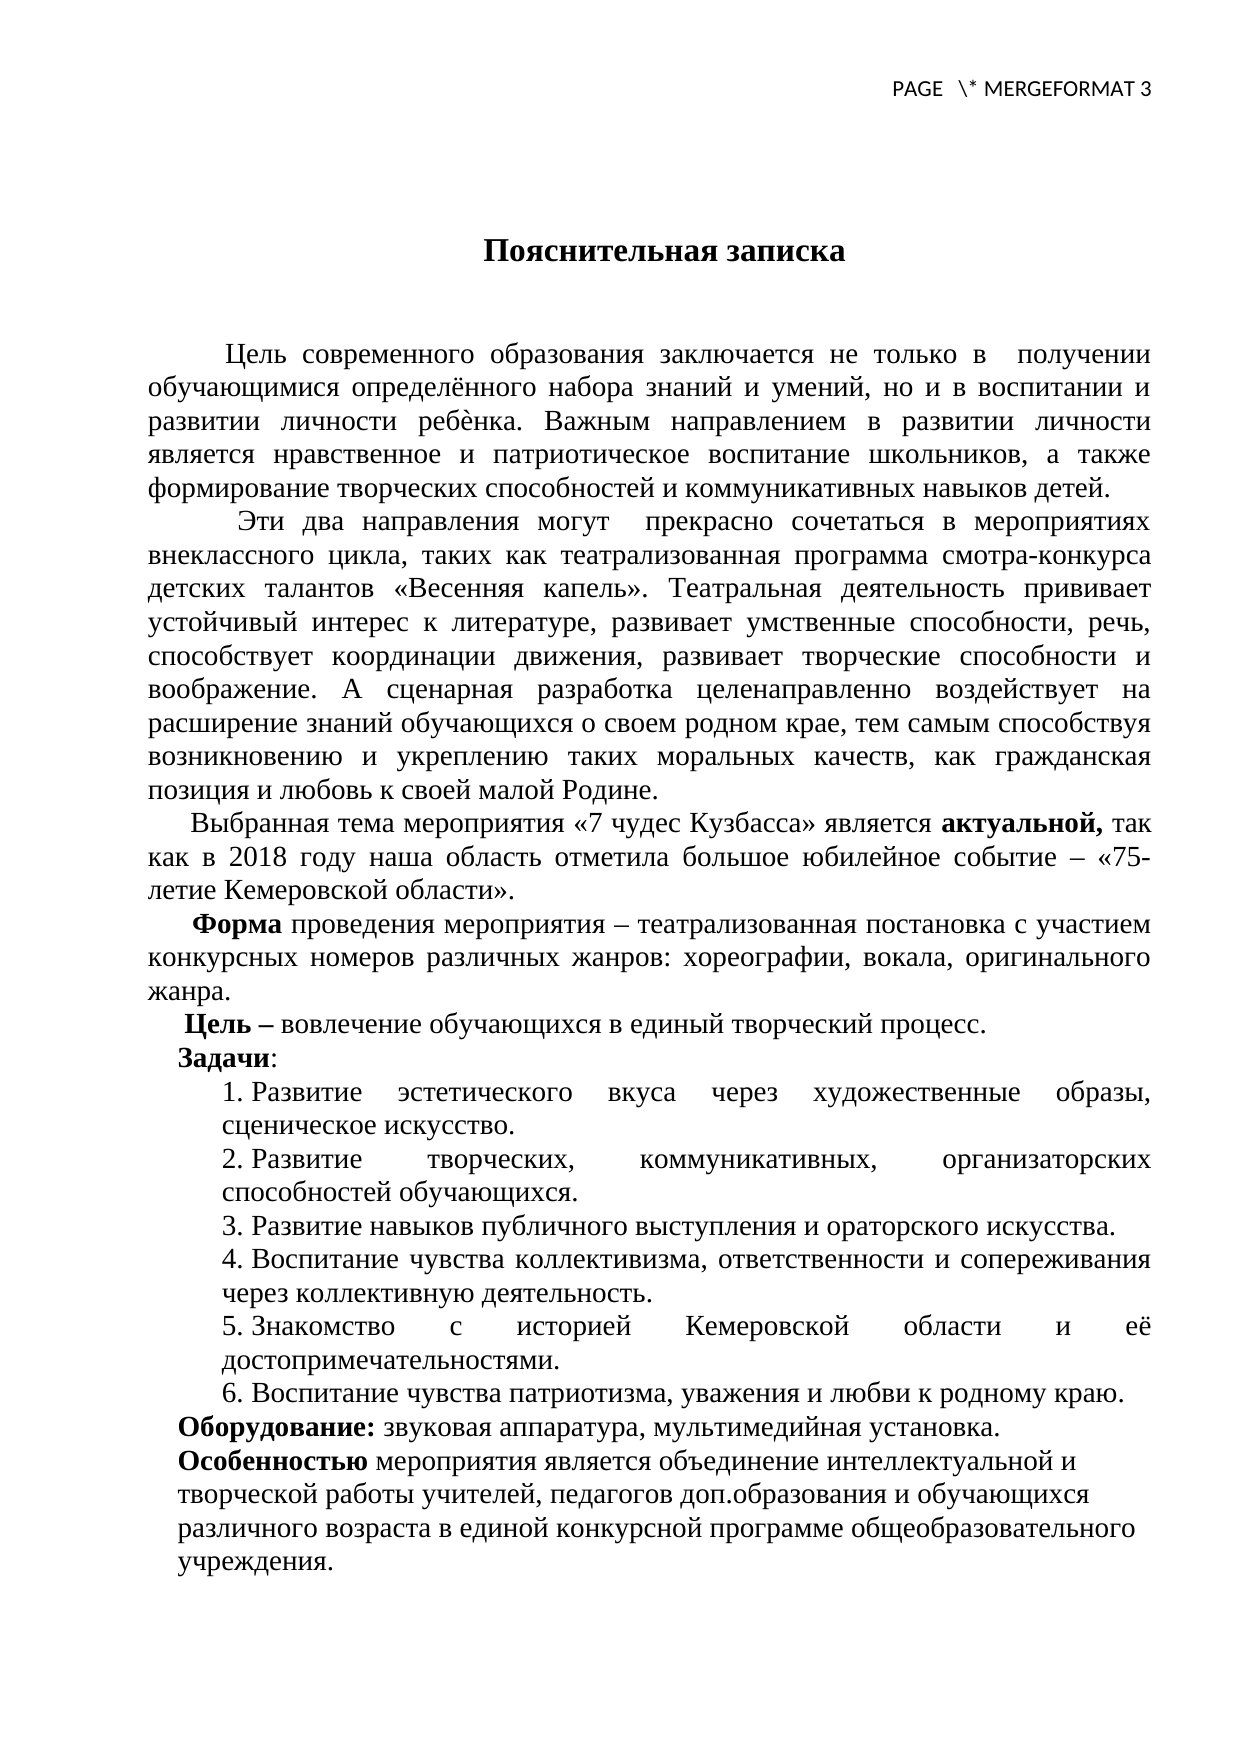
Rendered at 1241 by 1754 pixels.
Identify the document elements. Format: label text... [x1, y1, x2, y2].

list Воспитание чувства коллективизма, ответственности и сопереживания через коллективную деятельность. [222, 1241, 1152, 1308]
list Знакомство с историей Кемеровской области и её достопримечательностями. [222, 1308, 1152, 1376]
list Воспитание чувства патриотизма, уважения и любви к родному краю. [222, 1376, 1152, 1409]
list Развитие эстетического вкуса через художественные образы, сценическое искусство. [222, 1074, 1152, 1141]
text Выбранная тема мероприятия «7 чудес Кузбасса» является актуальной, так как в 2018 году наша область отметила большое юбилейное событие – «75-летие Кемеровской области». [148, 805, 1152, 906]
text Оборудование: звуковая аппаратура, мультимедийная установка. [177, 1409, 1152, 1443]
text Форма проведения мероприятия – театрализованная постановка с участием конкурсных номеров различных жанров: хореографии, вокала, оригинального жанра. [148, 906, 1152, 1007]
text Задачи: [177, 1040, 1152, 1074]
text Особенностью мероприятия является объединение интеллектуальной и творческой работы учителей, педагогов доп.образования и обучающихся различного возраста в единой конкурсной программе общеобразовательного учреждения. [177, 1443, 1152, 1577]
list Развитие творческих, коммуникативных, организаторских способностей обучающихся. [222, 1141, 1152, 1208]
text Пояснительная записка [177, 230, 1152, 269]
text Цель современного образования заключается не только в получении обучающимися определённого набора знаний и умений, но и в воспитании и развитии личности ребѐнка. Важным направлением в развитии личности является нравственное и патриотическое воспитание школьников, а также формирование творческих способностей и коммуникативных навыков детей. [148, 336, 1152, 503]
list Развитие навыков публичного выступления и ораторского искусства. [222, 1208, 1152, 1241]
text Эти два направления могут прекрасно сочетаться в мероприятиях внеклассного цикла, таких как театрализованная программа смотра-конкурса детских талантов «Весенняя капель». Театральная деятельность прививает устойчивый интерес к литературе, развивает умственные способности, речь, способствует координации движения, развивает творческие способности и воображение. А сценарная разработка целенаправленно воздействует на расширение знаний обучающихся о своем родном крае, тем самым способствуя возникновению и укреплению таких моральных качеств, как гражданская позиция и любовь к своей малой Родине. [148, 503, 1152, 805]
text Цель – вовлечение обучающихся в единый творческий процесс. [148, 1007, 1152, 1040]
